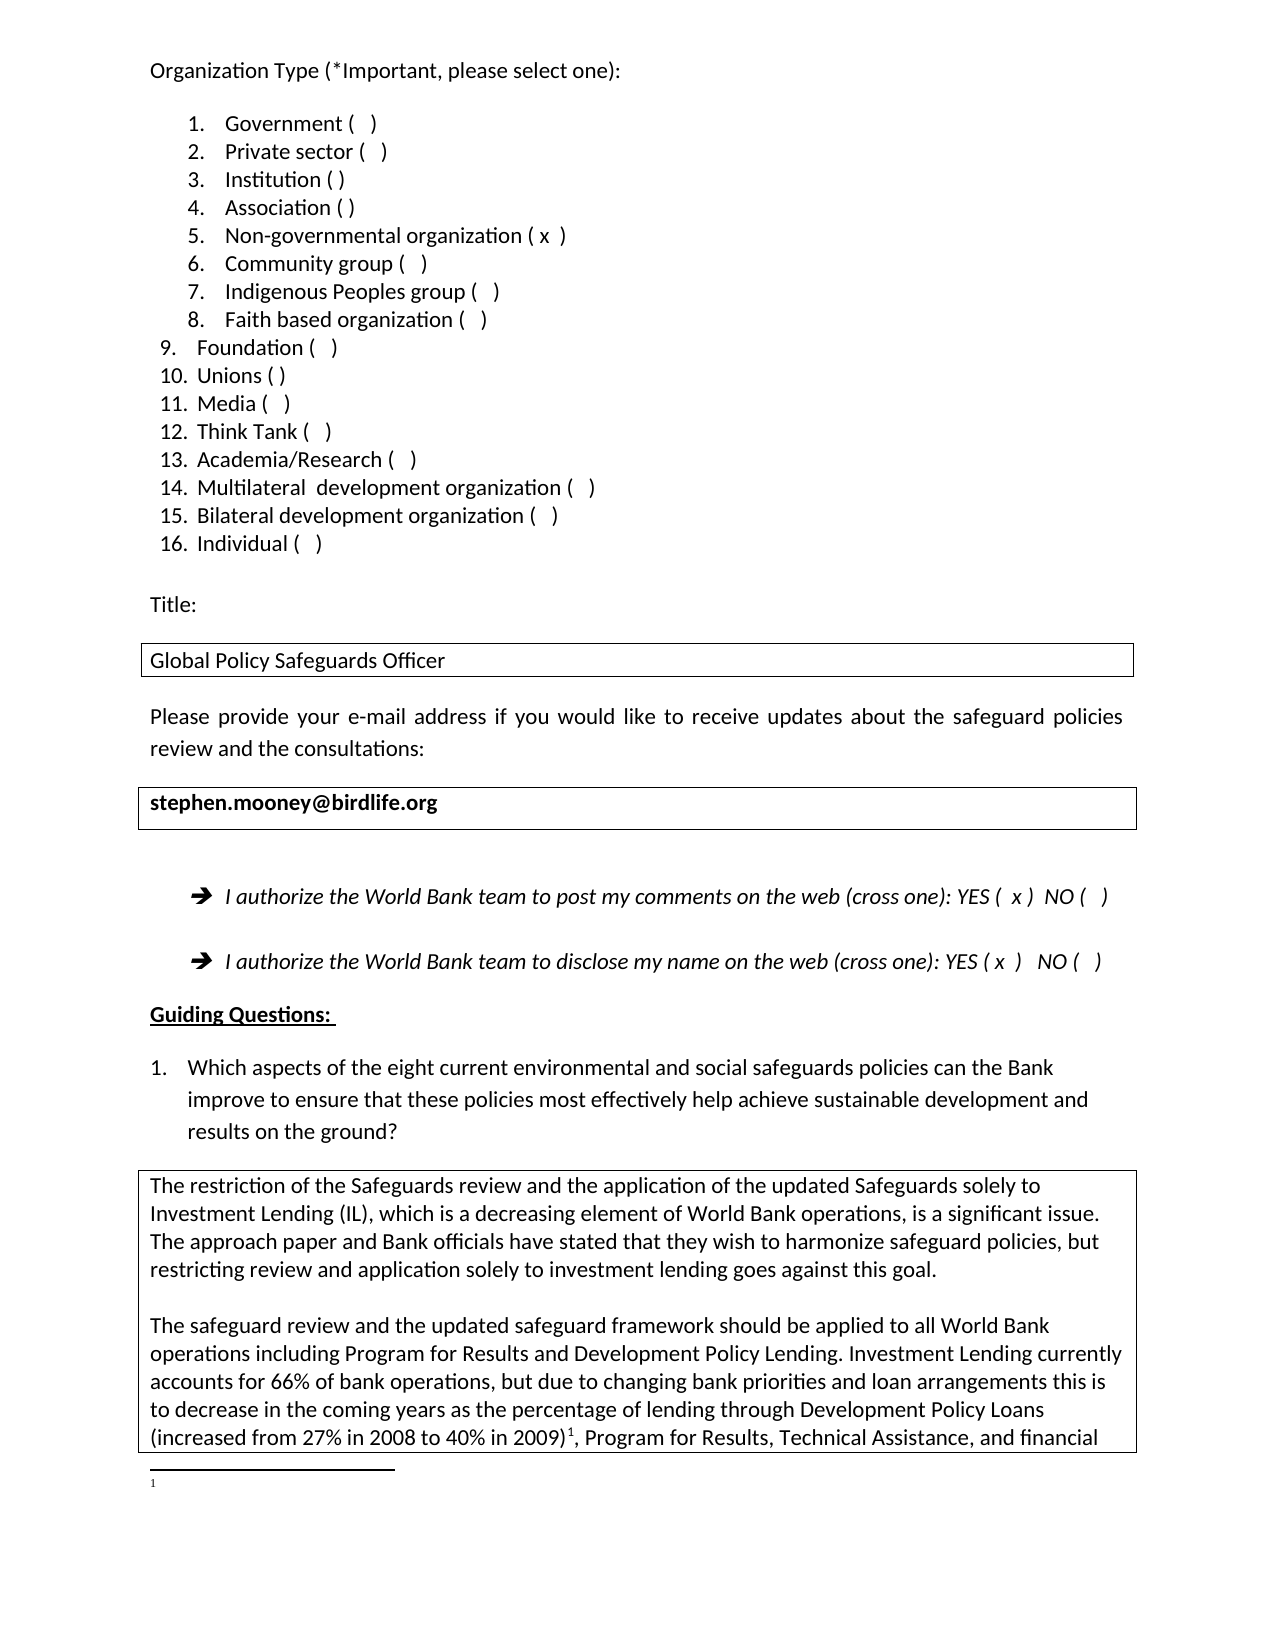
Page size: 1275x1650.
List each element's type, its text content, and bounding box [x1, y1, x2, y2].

text Organization Type (*Important, please select one): [150, 56, 1125, 84]
list Foundation ( ) [159, 333, 600, 361]
list Which aspects of the eight current environmental and social safeguards policies can the Bank improve to ensure that these policies most effectively help achieve sustainable development and results on the ground? [150, 1053, 1125, 1145]
list Institution ( ) [187, 165, 600, 193]
list Unions ( ) [159, 361, 600, 389]
list Community group ( ) [187, 249, 600, 277]
list Individual ( ) [159, 529, 600, 558]
list Faith based organization ( ) [187, 305, 600, 333]
list Government ( ) [187, 109, 600, 137]
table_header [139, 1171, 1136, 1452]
text Title: [150, 558, 1125, 618]
list I authorize the World Bank team to disclose my name on the web (cross one): YES ( x ) NO ( ) [187, 947, 1125, 975]
table_header stephen.mooney@birdlife.org [139, 788, 1136, 828]
list Multilateral development organization ( ) [159, 473, 600, 502]
list Association ( ) [187, 193, 600, 221]
text Please provide your e-mail address if you would like to receive updates about the safeguard policies review and the consultations: [150, 702, 1125, 762]
list Bilateral development organization ( ) [159, 502, 600, 529]
list Media ( ) [159, 389, 600, 417]
list Private sector ( ) [187, 137, 600, 165]
list I authorize the World Bank team to post my comments on the web (cross one): YES ( x ) NO ( ) [187, 882, 1125, 911]
list Indigenous Peoples group ( ) [187, 277, 600, 305]
list Non-governmental organization ( x ) [187, 221, 600, 249]
list Academia/Research ( ) [159, 446, 600, 473]
text Global Policy Safeguards Officer [142, 644, 1133, 676]
text Guiding Questions: [150, 1000, 1125, 1028]
list Think Tank ( ) [159, 417, 600, 446]
